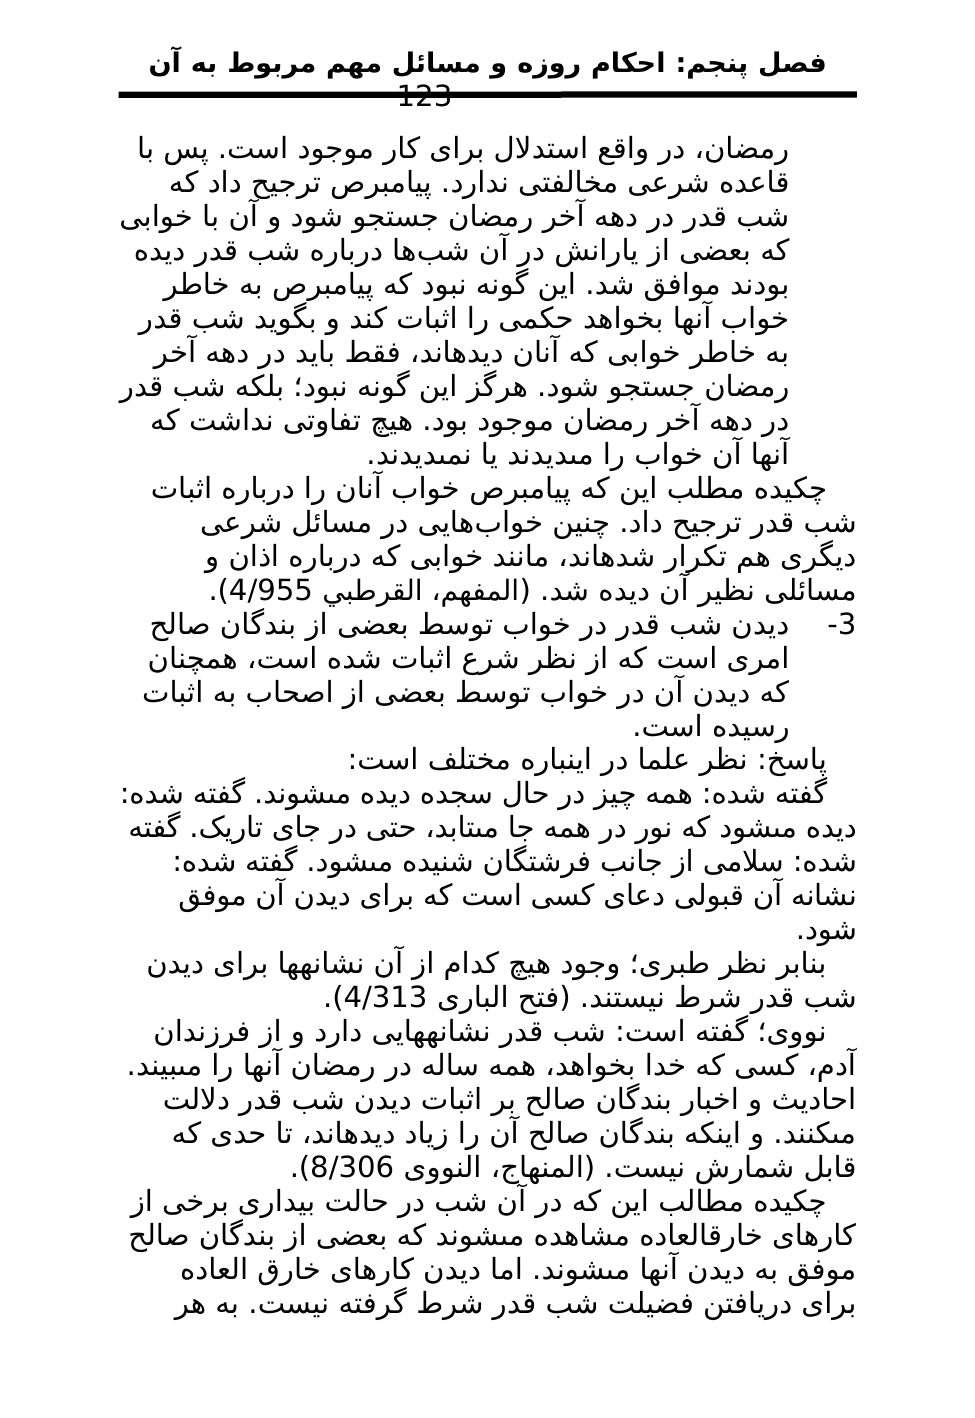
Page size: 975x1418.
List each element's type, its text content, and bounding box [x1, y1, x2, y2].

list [118, 132, 827, 471]
text چکیده مطلب این که پیامبرص خواب آنان را درباره اثبات شب قدر ترجیح داد. چنین خواب‌هایى در مسائل شرعى دیگرى هم تکرار شده‏اند، مانند خوابى که درباره اذان و مسائلى نظیر آن دیده شد. (المفهم، القرطبي 4/955). [118, 471, 857, 607]
list دیدن شب قدر در خواب توسط بعضى از بندگان صالح امرى است که از نظر شرع اثبات شده است، همچنان که دیدن آن در خواب توسط بعضى از اصحاب به اثبات رسیده است. [118, 607, 827, 743]
text بنابر نظر طبرى؛ وجود هیچ کدام از آن نشانه‏ها براى دیدن شب قدر شرط نیستند. (فتح الباری 4/313). [118, 947, 857, 1014]
text نووى؛ گفته است: شب قدر نشانه‏هایى دارد و از فرزندان آدم، کسى که خدا بخواهد، همه ساله در رمضان آنها را مى‏بیند. احادیث و اخبار بندگان صالح بر اثبات دیدن شب قدر دلالت مى‏کنند. و اینکه ‏بندگان صالح آن را زیاد دیده‏اند، تا حدى که قابل شمارش نیست. (المنهاج، النووی 8/306). [118, 1014, 857, 1184]
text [118, 1184, 857, 1320]
text پاسخ: نظر علما در این‏باره مختلف است: [118, 743, 857, 777]
text گفته شده: همه چیز در حال سجده دیده مى‏شوند. گفته شده: دیده مى‏شود که نور در همه جا مى‏تابد، حتى در جاى تاریک. گفته شده: سلامى از جانب فرشتگان شنیده مى‏شود. گفته شده: نشانه آن قبولى دعاى کسى است که براى دیدن آن موفق شود. [118, 777, 857, 947]
